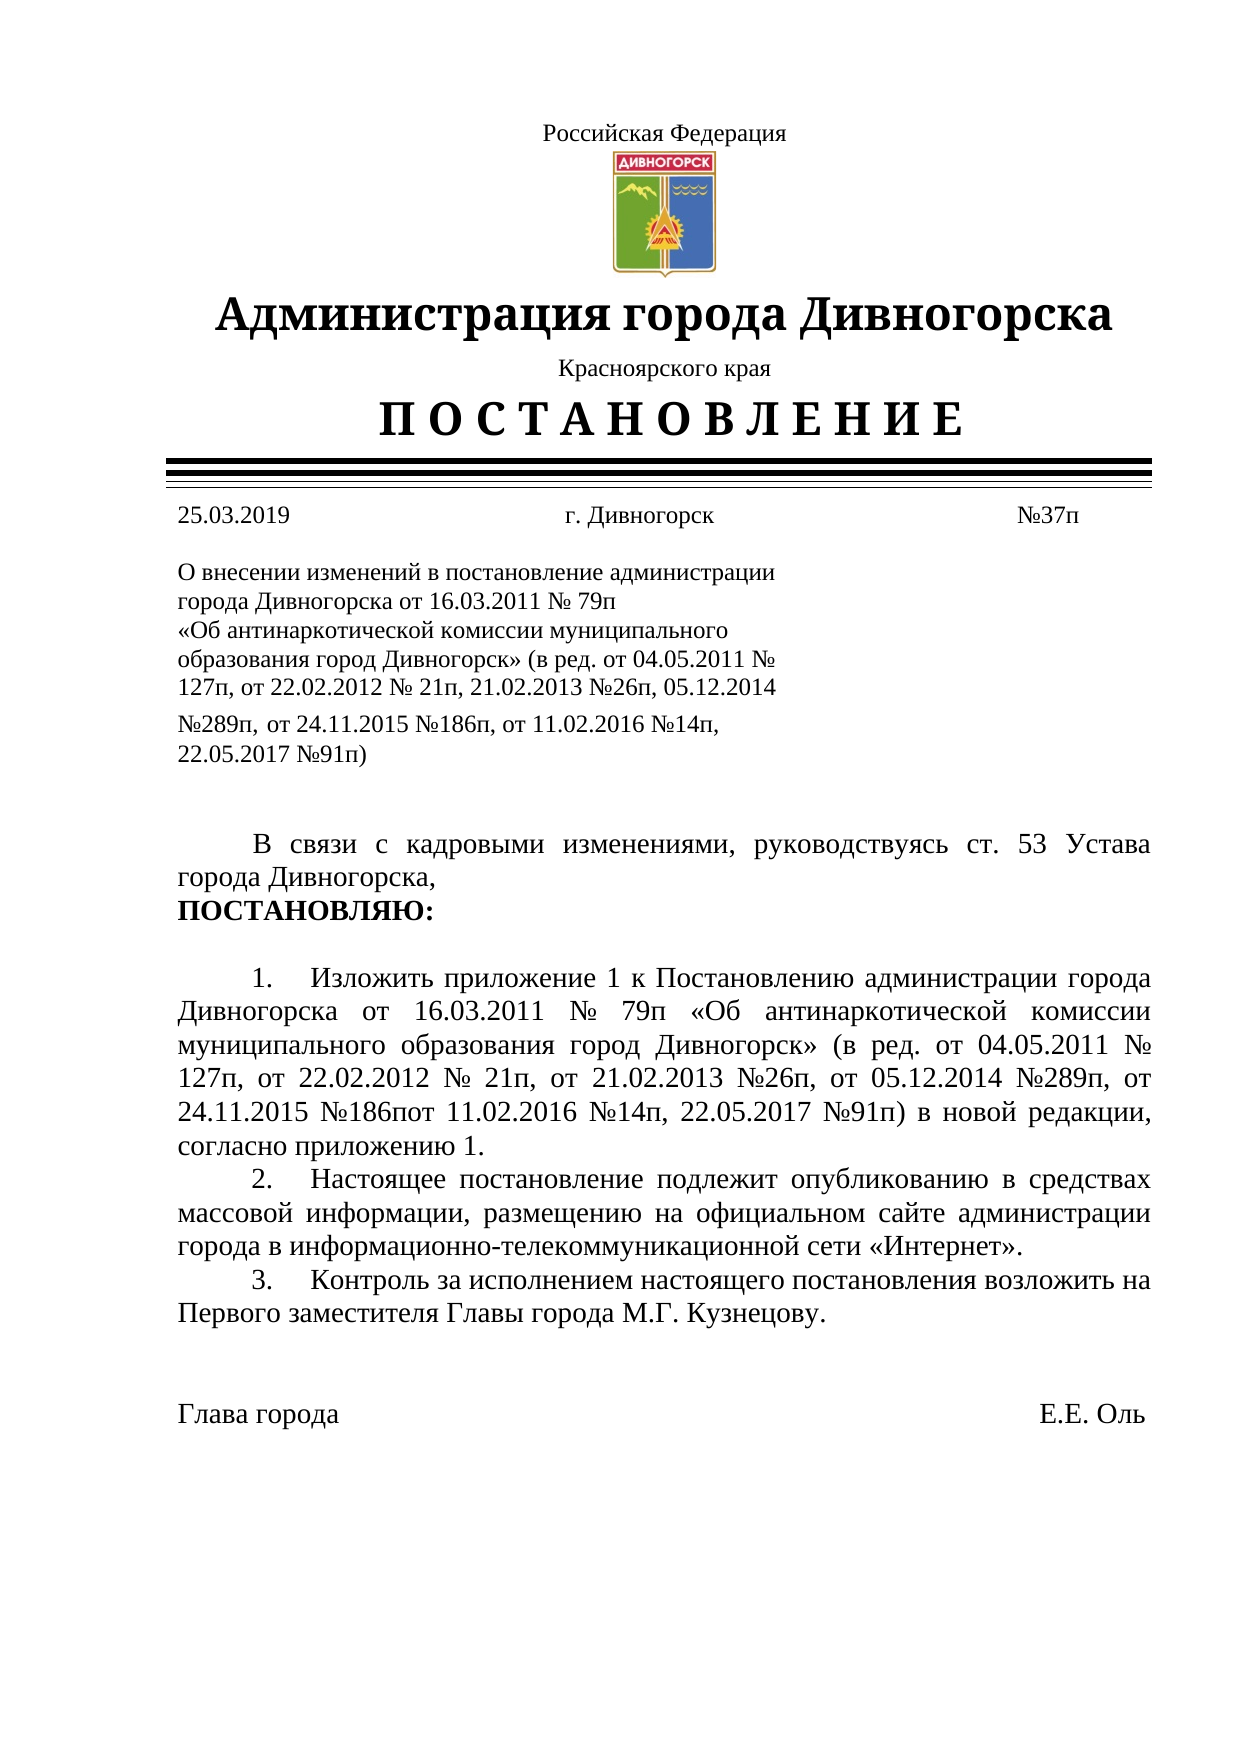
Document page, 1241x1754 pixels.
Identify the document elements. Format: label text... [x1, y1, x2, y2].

text Глава города Е.Е. Оль [177, 1396, 1152, 1429]
text Красноярского края [177, 353, 1152, 382]
table_cell [166, 482, 644, 487]
subtitle П О С Т А Н О В Л Е Н И Е [177, 386, 1152, 448]
table_header [166, 464, 644, 470]
table_header [645, 464, 1152, 470]
title 1. Изложить приложение 1 к Постановлению администрации города Дивногорска от 16.03.2011 № 79п «Об антинаркотической комиссии муниципального образования город Дивногорск» (в ред. от 04.05.2011 № 127п, от 22.02.2012 № 21п, от 21.02.2013 №26п, от 05.12.2014 №289п, от 24.11.2015 №186пот 11.02.2016 №14п, 22.05.2017 №91п) в новой редакции, согласно приложению 1. [177, 960, 1152, 1161]
table_header [166, 476, 644, 481]
table_header [645, 476, 1152, 481]
table_cell [645, 482, 1152, 487]
title «Об антинаркотической комиссии муниципального образования город Дивногорск» (в ред. от 04.05.2011 № 127п, от 22.02.2012 № 21п, 21.02.2013 №26п, 05.12.2014 №289п, от 24.11.2015 №186п, от 11.02.2016 №14п, 22.05.2017 №91п) [177, 615, 783, 768]
text Российская Федерация [177, 118, 1152, 147]
picture [612, 151, 717, 278]
text ПОСТАНОВЛЯЮ: [177, 893, 1152, 926]
text О внесении изменений в постановление администрации [177, 557, 783, 586]
text В связи с кадровыми изменениями, руководствуясь ст. 53 Устава города Дивногорска, [177, 826, 1152, 893]
subtitle Администрация города Дивногорска [177, 281, 1152, 344]
text 3. Контроль за исполнением настоящего постановления возложить на Первого заместителя Главы города М.Г. Кузнецову. [177, 1262, 1152, 1329]
title 2. Настоящее постановление подлежит опубликованию в средствах массовой информации, размещению на официальном сайте администрации города в информационно-телекоммуникационной сети «Интернет». [177, 1161, 1152, 1262]
title города Дивногорска от 16.03.2011 № 79п [177, 586, 783, 615]
text 25.03.2019 г. Дивногорск №37п [177, 500, 1167, 529]
